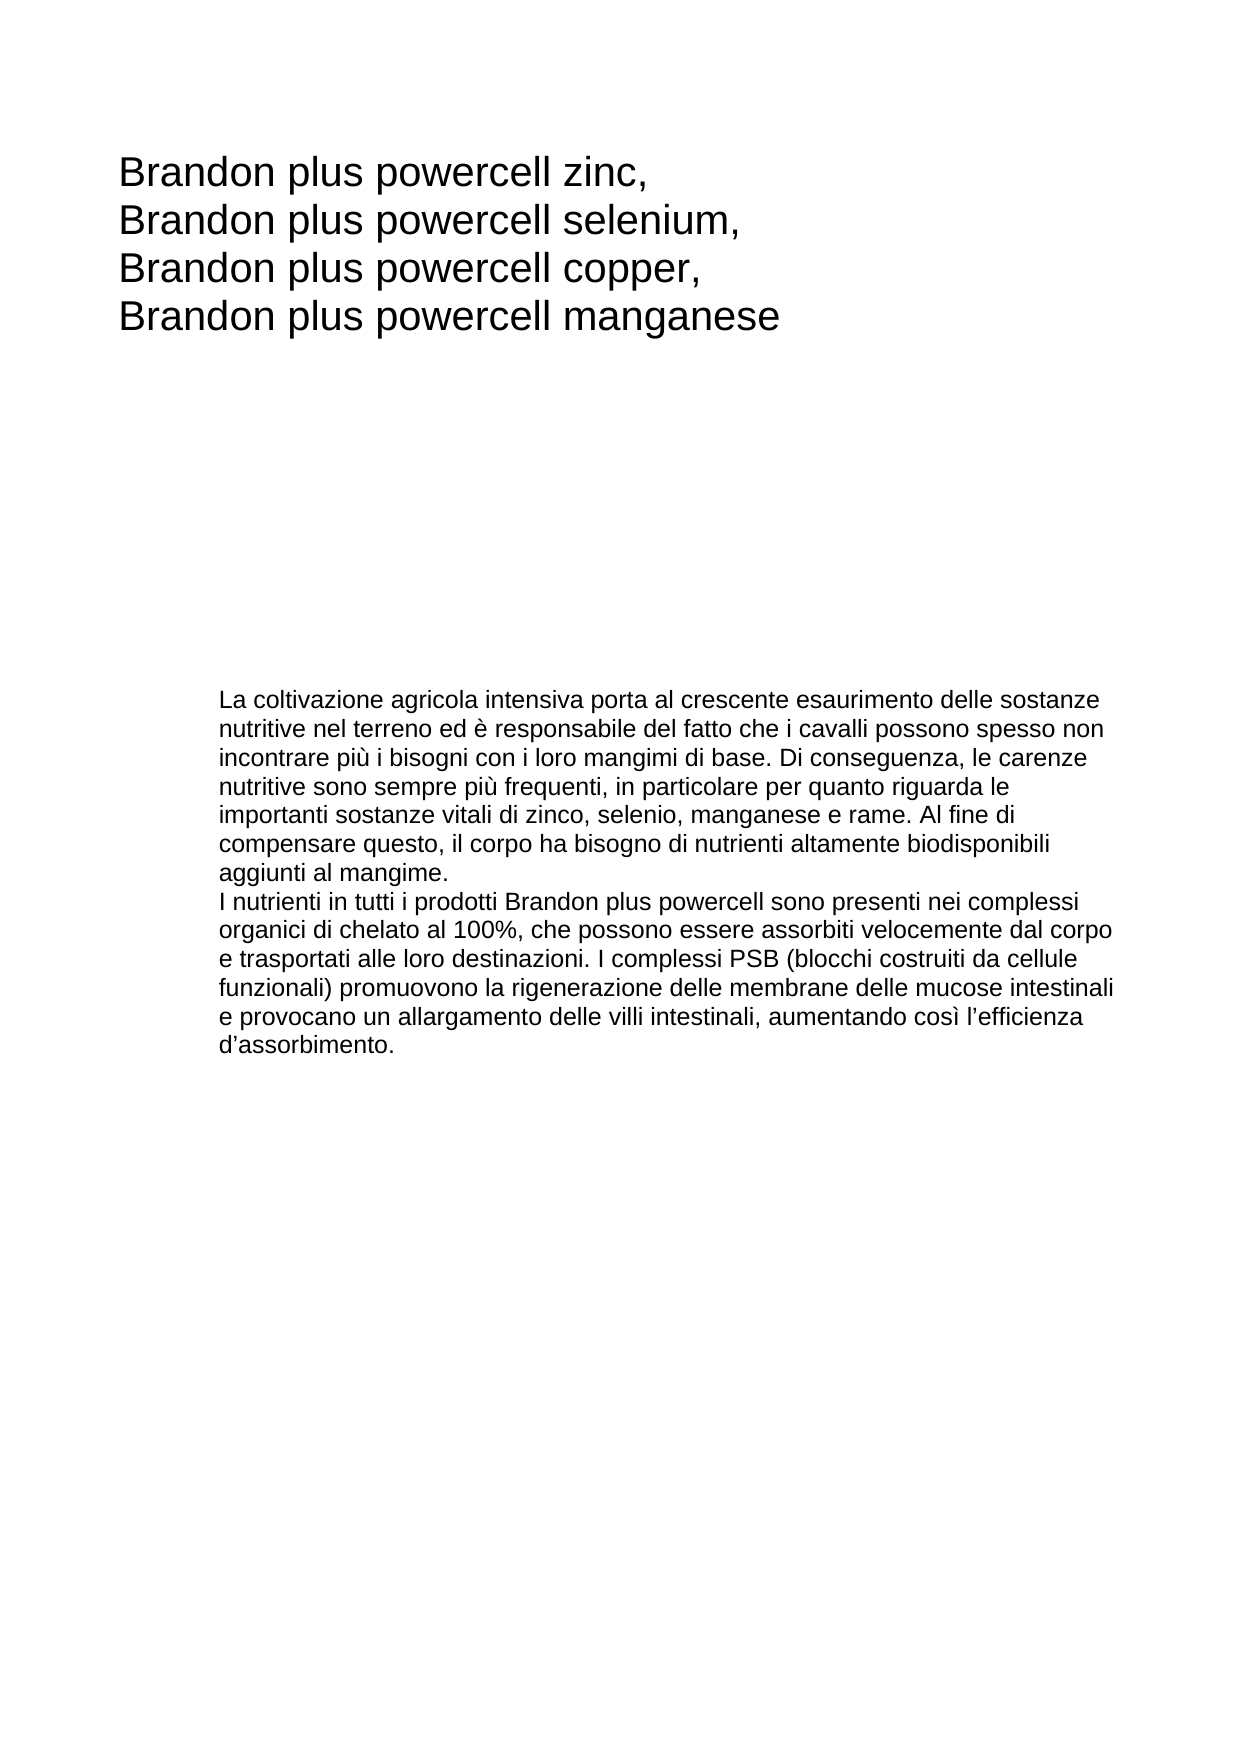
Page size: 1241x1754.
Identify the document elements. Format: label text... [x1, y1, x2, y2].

text I nutrienti in tutti i prodotti Brandon plus powercell sono presenti nei complessi organici di chelato al 100%, che possono essere assorbiti velocemente dal corpo e trasportati alle loro destinazioni. I complessi PSB (blocchi costruiti da cellule funzionali) promuovono la rigenerazione delle membrane delle mucose intestinali e provocano un allargamento delle villi intestinali, aumentando così l’efficienza d’assorbimento. [218, 886, 1122, 1059]
text Brandon plus powercell selenium, [118, 196, 1122, 243]
text Brandon plus powercell manganese [118, 291, 1122, 339]
text Brandon plus powercell zinc, [118, 148, 1122, 196]
text La coltivazione agricola intensiva porta al crescente esaurimento delle sostanze nutritive nel terreno ed è responsabile del fatto che i cavalli possono spesso non incontrare più i bisogni con i loro mangimi di base. Di conseguenza, le carenze nutritive sono sempre più frequenti, in particolare per quanto riguarda le importanti sostanze vitali di zinco, selenio, manganese e rame. Al fine di compensare questo, il corpo ha bisogno di nutrienti altamente biodisponibili aggiunti al mangime. [218, 685, 1122, 886]
text Brandon plus powercell copper, [118, 243, 1122, 291]
